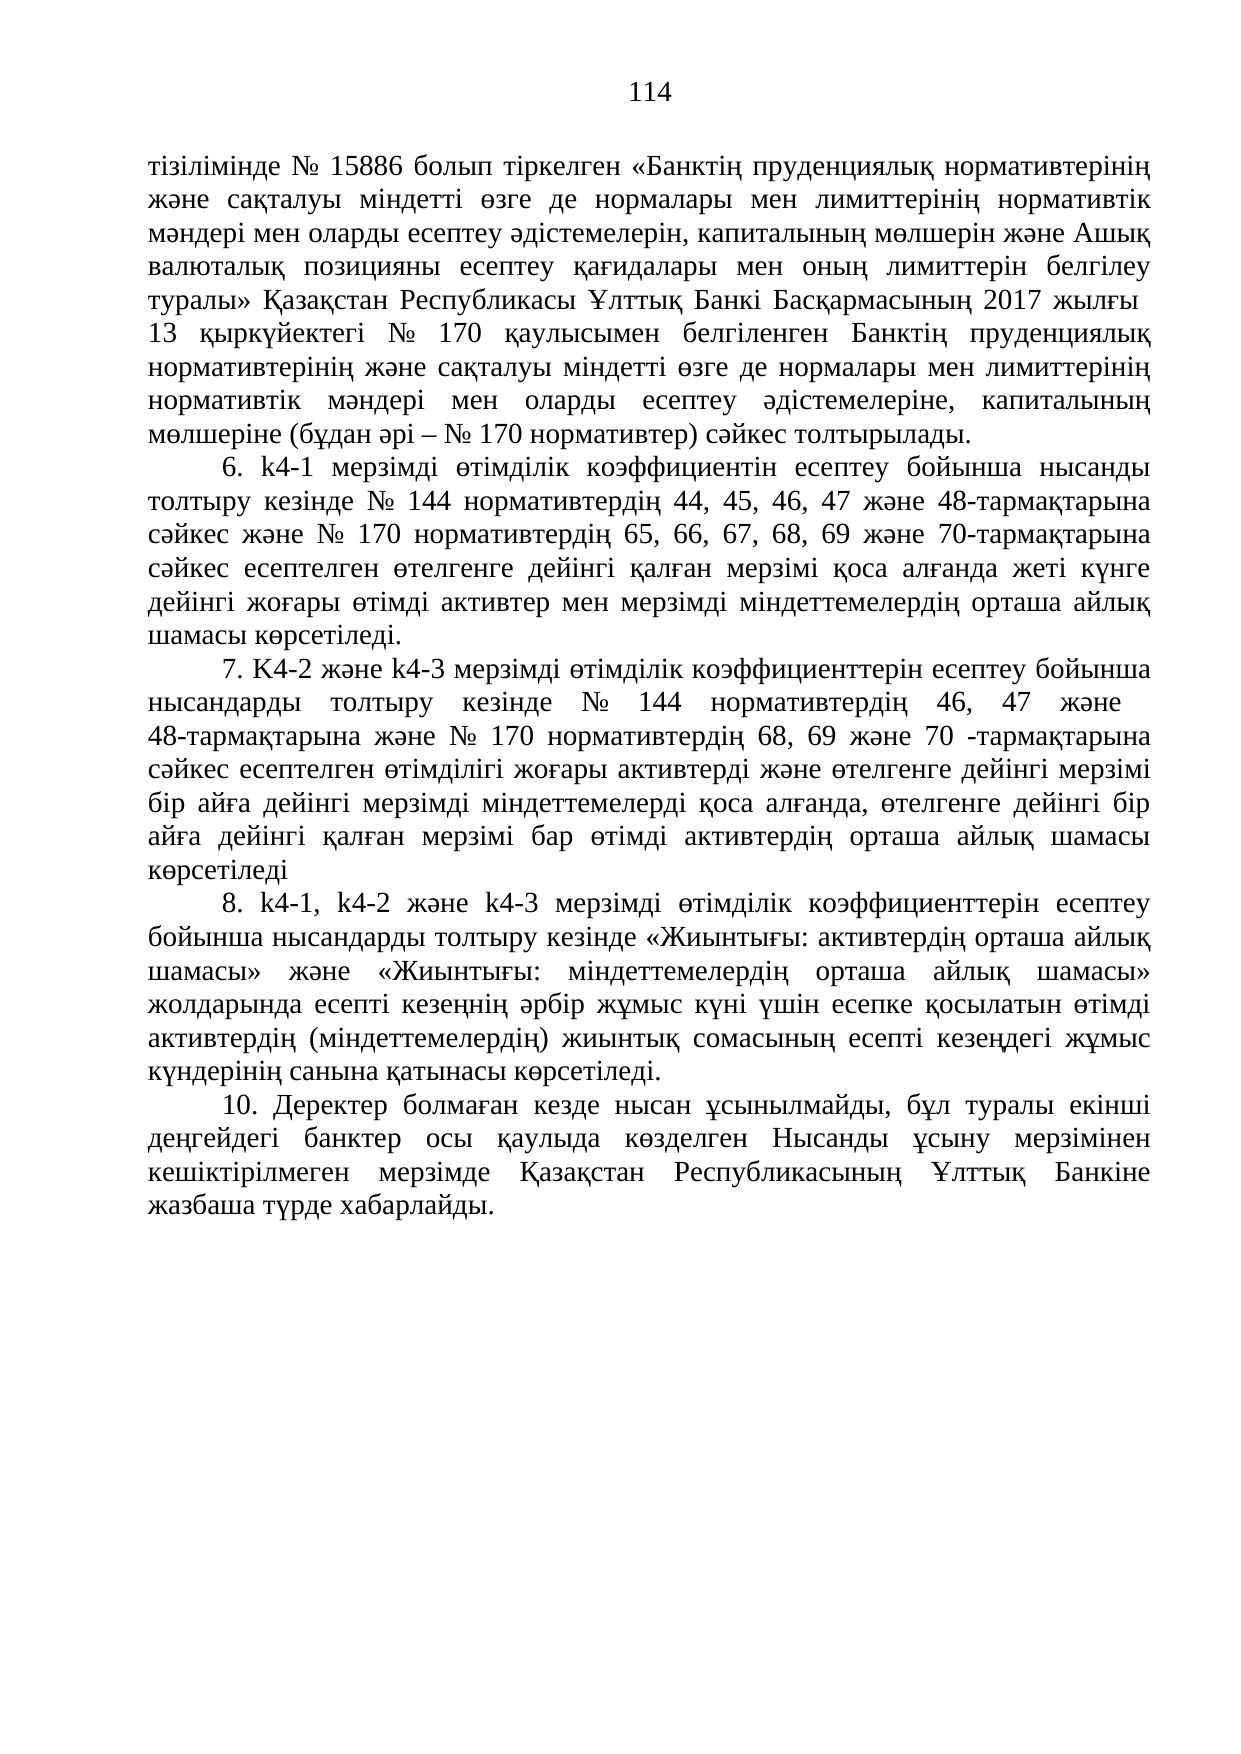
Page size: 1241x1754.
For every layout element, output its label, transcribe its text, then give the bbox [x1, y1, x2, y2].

text 7. K4-2 және k4-3 мерзімді өтімділік коэффициенттерін есептеу бойынша нысандарды толтыру кезінде № 144 нормативтердің 46, 47 және 48-тармақтарына және № 170 нормативтердің 68, 69 және 70 -тармақтарына сәйкес есептелген өтімділігі жоғары активтерді және өтелгенге дейінгі мерзімі бір айға дейінгі мерзімді міндеттемелерді қоса алғанда, өтелгенге дейінгі бір айға дейінгі қалған мерзімі бар өтімді активтердің орташа айлық шамасы көрсетіледі [148, 651, 1152, 886]
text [148, 148, 1152, 449]
text 6. k4-1 мерзімді өтімділік коэффициентін есептеу бойынша нысанды толтыру кезінде № 144 нормативтердің 44, 45, 46, 47 және 48-тармақтарына сәйкес және № 170 нормативтердің 65, 66, 67, 68, 69 және 70-тармақтарына сәйкес есептелген өтелгенге дейінгі қалған мерзімі қоса алғанда жеті күнге дейінгі жоғары өтімді активтер мен мерзімді міндеттемелердің орташа айлық шамасы көрсетіледі. [148, 449, 1152, 651]
text 8. k4-1, k4-2 және k4-3 мерзімді өтімділік коэффициенттерін есептеу бойынша нысандарды толтыру кезінде «Жиынтығы: активтердің орташа айлық шамасы» және «Жиынтығы: міндеттемелердің орташа айлық шамасы» жолдарында есепті кезеңнің әрбір жұмыс күні үшін есепке қосылатын өтімді активтердің (міндеттемелердің) жиынтық сомасының есепті кезеңдегі жұмыс күндерінің санына қатынасы көрсетіледі. [148, 886, 1152, 1087]
text 10. Деректер болмаған кезде нысан ұсынылмайды, бұл туралы екінші деңгейдегі банктер осы қаулыда көзделген Нысанды ұсыну мерзімінен кешіктірілмеген мерзімде Қазақстан Республикасының Ұлттық Банкіне жазбаша түрде хабарлайды. [148, 1087, 1152, 1221]
